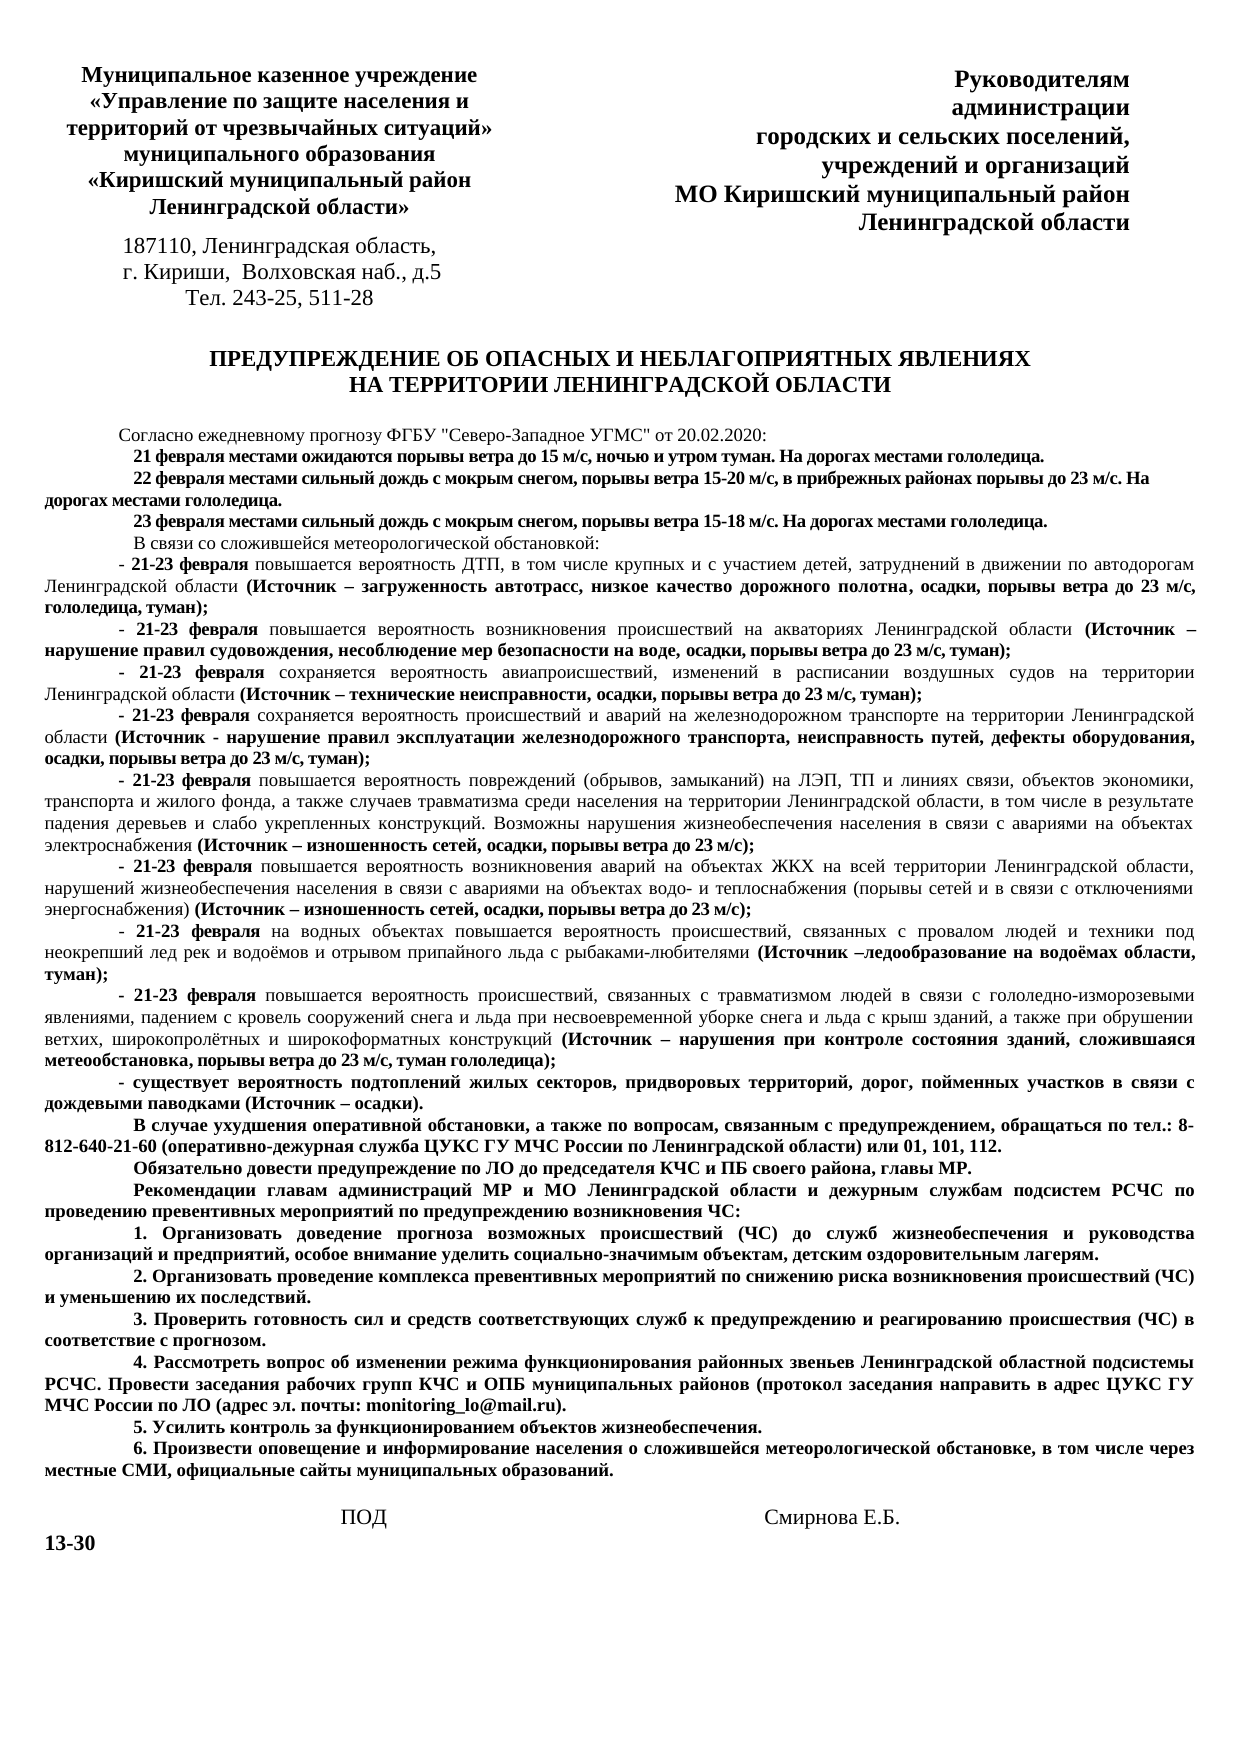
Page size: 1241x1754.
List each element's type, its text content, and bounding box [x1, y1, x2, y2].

text Обязательно довести предупреждение по ЛО до председателя КЧС и ПБ своего района, главы МР. [44, 1157, 1196, 1178]
text НА ТЕРРИТОРИИ ЛЕНИНГРАДСКОЙ ОБЛАСТИ [44, 371, 1196, 397]
text - 21-23 февраля повышается вероятность повреждений (обрывов, замыканий) на ЛЭП, ТП и линиях связи, объектов экономики, транспорта и жилого фонда, а также случаев травматизма среди населения на территории Ленинградской области, в том числе в результате падения деревьев и слабо укрепленных конструкций. Возможны нарушения жизнеобеспечения населения в связи с авариями на объектах электроснабжения (Источник – изношенность сетей, осадки, порывы ветра до 23 м/с); [44, 769, 1196, 855]
text - 21-23 февраля сохраняется вероятность происшествий и аварий на железнодорожном транспорте на территории Ленинградской области (Источник - нарушение правил эксплуатации железнодорожного транспорта, неисправность путей, дефекты оборудования, осадки, порывы ветра до 23 м/с, туман); [44, 704, 1196, 769]
text - 21-23 февраля повышается вероятность возникновения происшествий на акваториях Ленинградской области (Источник – нарушение правил судовождения, несоблюдение мер безопасности на воде, осадки, порывы ветра до 23 м/с, туман); [44, 618, 1196, 661]
text В связи со сложившейся метеорологической обстановкой: [44, 532, 1196, 553]
text ПОД Смирнова Е.Б. [44, 1504, 1196, 1529]
text Согласно ежедневному прогнозу ФГБУ "Северо-Западное УГМС" от 20.02.2020: [59, 424, 1196, 445]
text - 21-23 февраля повышается вероятность возникновения аварий на объектах ЖКХ на всей территории Ленинградской области, нарушений жизнеобеспечения населения в связи с авариями на объектах водо- и теплоснабжения (порывы сетей и в связи с отключениями энергоснабжения) (Источник – изношенность сетей, осадки, порывы ветра до 23 м/с); [44, 855, 1196, 920]
text 22 февраля местами сильный дождь с мокрым снегом, порывы ветра 15-20 м/с, в прибрежных районах порывы до 23 м/с. На дорогах местами гололедица. [44, 467, 1196, 510]
text Рекомендации главам администраций МР и МО Ленинградской области и дежурным службам подсистем РСЧС по проведению превентивных мероприятий по предупреждению возникновения ЧС: [44, 1178, 1196, 1222]
text - 21-23 февраля сохраняется вероятность авиапроисшествий, изменений в расписании воздушных судов на территории Ленинградской области (Источник – технические неисправности, осадки, порывы ветра до 23 м/с, туман); [44, 661, 1196, 704]
text 5. Усилить контроль за функционированием объектов жизнеобеспечения. [44, 1416, 1196, 1437]
text 1. Организовать доведение прогноза возможных происшествий (ЧС) до служб жизнеобеспечения и руководства организаций и предприятий, особое внимание уделить социально-значимым объектам, детским оздоровительным лагерям. [44, 1222, 1196, 1265]
text 13-30 [44, 1529, 1196, 1555]
text 3. Проверить готовность сил и средств соответствующих служб к предупреждению и реагированию происшествия (ЧС) в соответствие с прогнозом. [44, 1308, 1196, 1351]
text - 21-23 февраля на водных объектах повышается вероятность происшествий, связанных с провалом людей и техники под неокрепший лед рек и водоёмов и отрывом припайного льда с рыбаками-любителями (Источник –ледообразование на водоёмах области, туман); [44, 920, 1196, 984]
text В случае ухудшения оперативной обстановки, а также по вопросам, связанным с предупреждением, обращаться по тел.: 8-812-640-21-60 (оперативно-дежурная служба ЦУКС ГУ МЧС России по Ленинградской области) или 01, 101, 112. [44, 1114, 1196, 1157]
text - 21-23 февраля повышается вероятность происшествий, связанных с травматизмом людей в связи с гололедно-изморозевыми явлениями, падением с кровель сооружений снега и льда при несвоевременной уборке снега и льда с крыш зданий, а также при обрушении ветхих, широкопролётных и широкоформатных конструкций (Источник – нарушения при контроле состояния зданий, сложившаяся метеообстановка, порывы ветра до 23 м/с, туман гололедица); [44, 984, 1196, 1071]
text 21 февраля местами ожидаются порывы ветра до 15 м/с, ночью и утром туман. На дорогах местами гололедица. [44, 445, 1196, 467]
text 6. Произвести оповещение и информирование населения о сложившейся метеорологической обстановке, в том числе через местные СМИ, официальные сайты муниципальных образований. [44, 1437, 1196, 1480]
text ПРЕДУПРЕЖДЕНИЕ ОБ ОПАСНЫХ И НЕБЛАГОПРИЯТНЫХ ЯВЛЕНИЯХ [44, 345, 1196, 371]
text - 21-23 февраля повышается вероятность ДТП, в том числе крупных и с участием детей, затруднений в движении по автодорогам Ленинградской области (Источник – загруженность автотрасс, низкое качество дорожного полотна, осадки, порывы ветра до 23 м/с, гололедица, туман); [44, 553, 1196, 618]
text 4. Рассмотреть вопрос об изменении режима функционирования районных звеньев Ленинградской областной подсистемы РСЧС. Провести заседания рабочих групп КЧС и ОПБ муниципальных районов (протокол заседания направить в адрес ЦУКС ГУ МЧС России по ЛО (адрес эл. почты: monitoring_lo@mail.ru). [44, 1351, 1196, 1416]
text 2. Организовать проведение комплекса превентивных мероприятий по снижению риска возникновения происшествий (ЧС) и уменьшению их последствий. [44, 1265, 1196, 1308]
text - существует вероятность подтоплений жилых секторов, придворовых территорий, дорог, пойменных участков в связи с дождевыми паводками (Источник – осадки). [44, 1071, 1196, 1114]
text 23 февраля местами сильный дождь с мокрым снегом, порывы ветра 15-18 м/с. На дорогах местами гололедица. [44, 510, 1196, 532]
